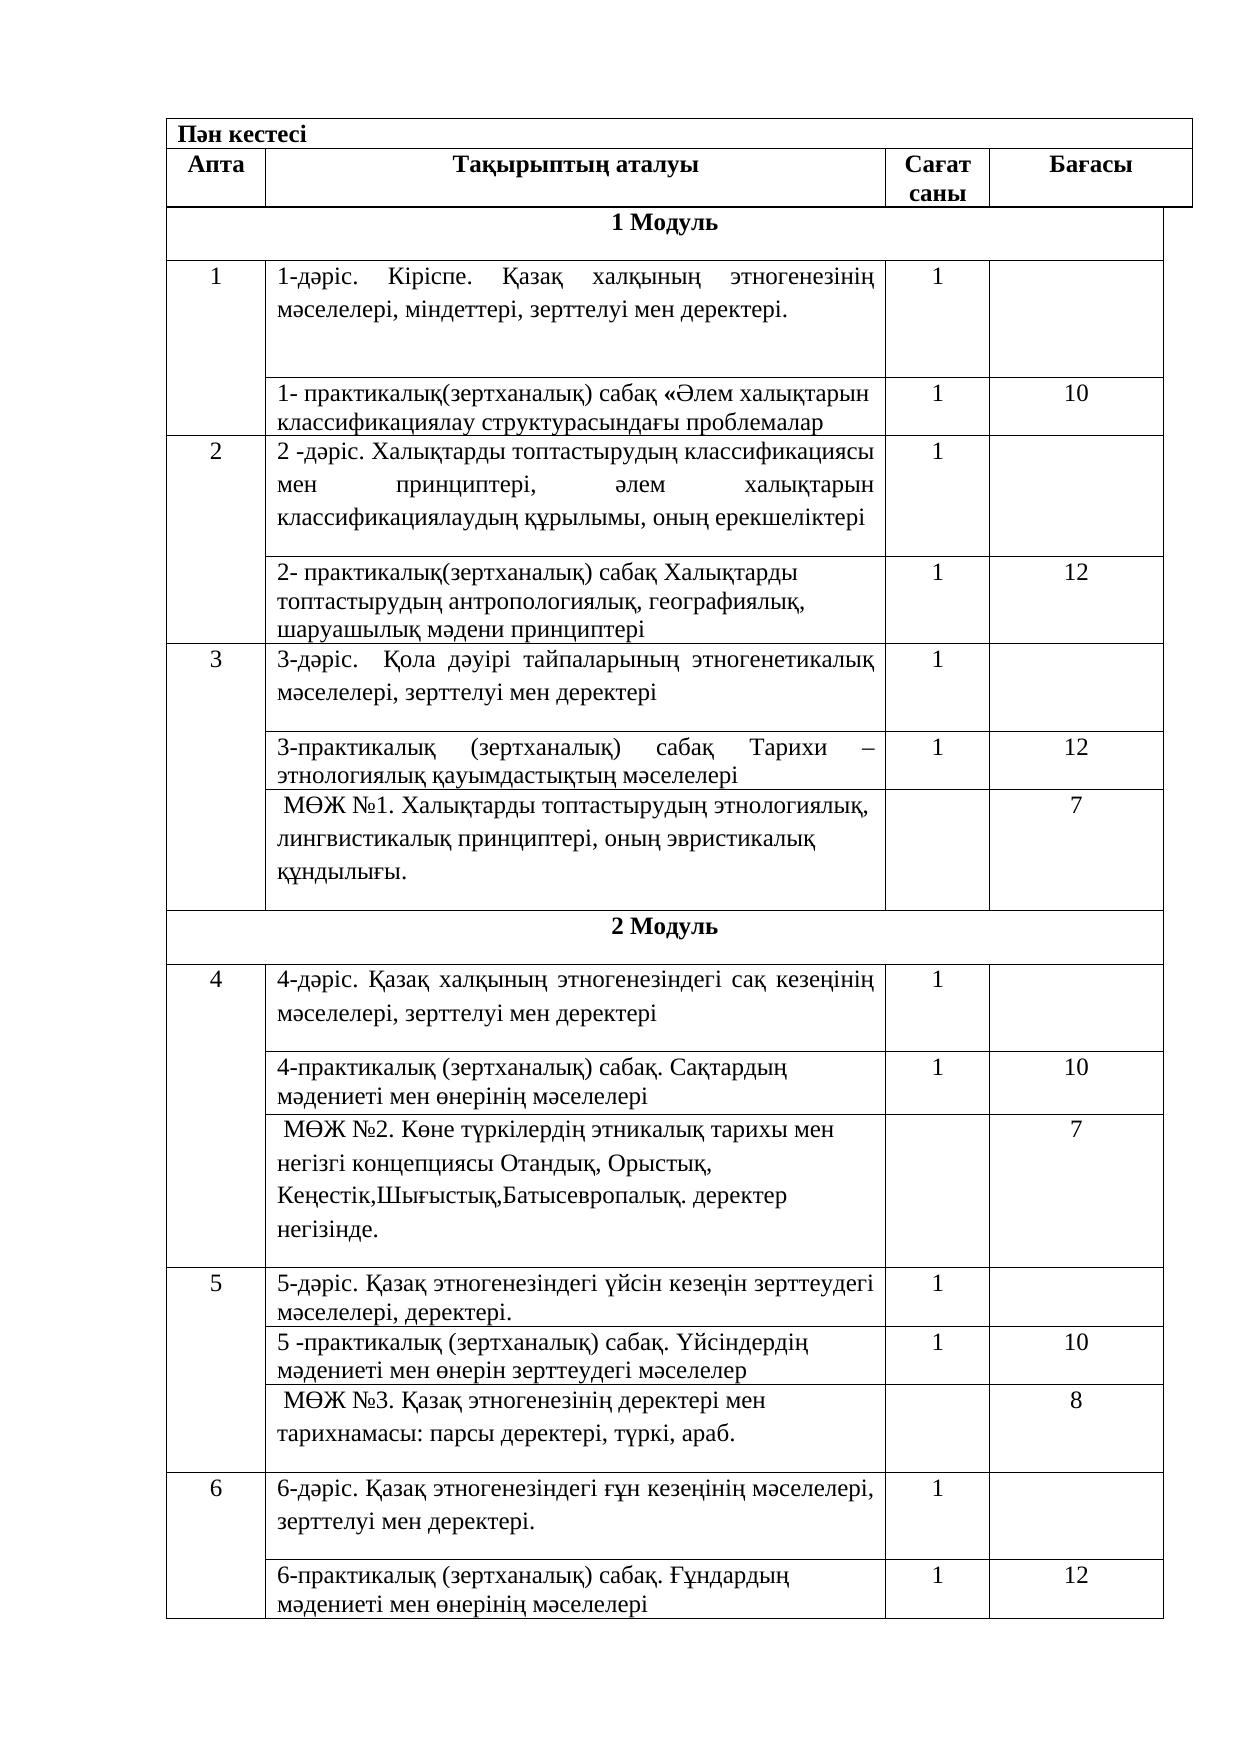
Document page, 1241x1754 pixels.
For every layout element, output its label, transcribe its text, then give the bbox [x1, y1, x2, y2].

table_cell 1 [886, 1473, 989, 1559]
table_cell 1 [886, 1560, 989, 1618]
table_cell [990, 261, 1163, 377]
table_cell 1 [167, 261, 265, 435]
table_cell 2- практикалық(зертханалық) сабақ Халықтарды топтастырудың антропологиялық, географиялық, шаруашылық мәдени принциптері [266, 557, 885, 643]
table_cell 10 [990, 378, 1163, 435]
table_cell 6-практикалық (зертханалық) сабақ. Ғұндардың мәдениеті мен өнерінің мәселелері [266, 1560, 885, 1618]
table_cell 1 [886, 436, 989, 556]
table_cell 6-дәріс. Қазақ этногенезіндегі ғұн кезеңінің мәселелері, зерттелуі мен деректері. [266, 1473, 885, 1559]
table_cell 10 [990, 1327, 1163, 1384]
table_cell Сағат саны [886, 149, 989, 206]
table_cell МӨЖ №3. Қазақ этногенезінің деректері мен тарихнамасы: парсы деректері, түркі, араб. [266, 1385, 885, 1472]
table_cell [886, 1115, 989, 1267]
table_cell 8 [990, 1385, 1163, 1472]
table_cell 3-практикалық (зертханалық) сабақ Тарихи –этнологиялық қауымдастықтың мәселелері [266, 732, 885, 789]
table_cell 4 [167, 965, 265, 1267]
table_cell [990, 436, 1163, 556]
table_cell 1 [886, 1268, 989, 1326]
table_cell Пән кестесі [167, 119, 1192, 148]
table_cell [990, 1268, 1163, 1326]
table_cell 3 [167, 644, 265, 910]
table_cell Бағасы [990, 149, 1192, 206]
table_cell 1- практикалық(зертханалық) сабақ «Әлем халықтарын классификациялау структурасындағы проблемалар [266, 378, 885, 435]
table_cell МӨЖ №1. Халықтарды топтастырудың этнологиялық, лингвистикалық принциптері, оның эвристикалық құндылығы. [266, 790, 885, 910]
table_cell 5-дәріс. Қазақ этногенезіндегі үйсін кезеңін зерттеудегі мәселелері, деректері. [266, 1268, 885, 1326]
table_cell 12 [990, 732, 1163, 789]
table_cell МӨЖ №2. Көне түркілердің этникалық тарихы мен негізгі концепциясы Отандық, Орыстық, Кеңестік,Шығыстық,Батысевропалық. деректер негізінде. [266, 1115, 885, 1267]
table_cell Тақырыптың аталуы [266, 149, 885, 206]
table_cell 3-дәріс. Қола дәуірі тайпаларының этногенетикалық мәселелері, зерттелуі мен деректері [266, 644, 885, 731]
table_cell 1 Модуль [167, 208, 1163, 260]
table_cell 6 [167, 1473, 265, 1618]
table_cell Апта [167, 149, 265, 206]
table_cell [990, 1473, 1163, 1559]
table_cell 4-практикалық (зертханалық) сабақ. Сақтардың мәдениеті мен өнерінің мәселелері [266, 1052, 885, 1113]
table_cell 1 [886, 378, 989, 435]
table_cell 1 [886, 1327, 989, 1384]
table_cell [990, 965, 1163, 1051]
table_cell [886, 1385, 989, 1472]
table_cell 7 [990, 1115, 1163, 1267]
table_cell 1 [886, 261, 989, 377]
table_cell 7 [990, 790, 1163, 910]
table_cell 1 [886, 1052, 989, 1113]
table_cell 2 -дәріс. Халықтарды топтастырудың классификациясы мен принциптері, әлем халықтарын классификациялаудың құрылымы, оның ерекшеліктері [266, 436, 885, 556]
table_cell 2 [167, 436, 265, 643]
table_cell 12 [990, 1560, 1163, 1618]
table_cell 1 [886, 965, 989, 1051]
table_cell 10 [990, 1052, 1163, 1113]
table_cell 5 [167, 1268, 265, 1472]
table_cell 2 Модуль [167, 911, 1163, 963]
table_cell 5 -практикалық (зертханалық) сабақ. Үйсіндердің мәдениеті мен өнерін зерттеудегі мәселелер [266, 1327, 885, 1384]
table_cell 1 [886, 732, 989, 789]
table_cell 12 [990, 557, 1163, 643]
table_cell 1-дәріс. Кіріспе. Қазақ халқының этногенезінің мәселелері, міндеттері, зерттелуі мен деректері. [266, 261, 885, 377]
table_cell [990, 644, 1163, 731]
table_cell 1 [886, 557, 989, 643]
table_cell 1 [886, 644, 989, 731]
table_cell [886, 790, 989, 910]
table_cell 4-дәріс. Қазақ халқының этногенезіндегі сақ кезеңінің мәселелері, зерттелуі мен деректері [266, 965, 885, 1051]
